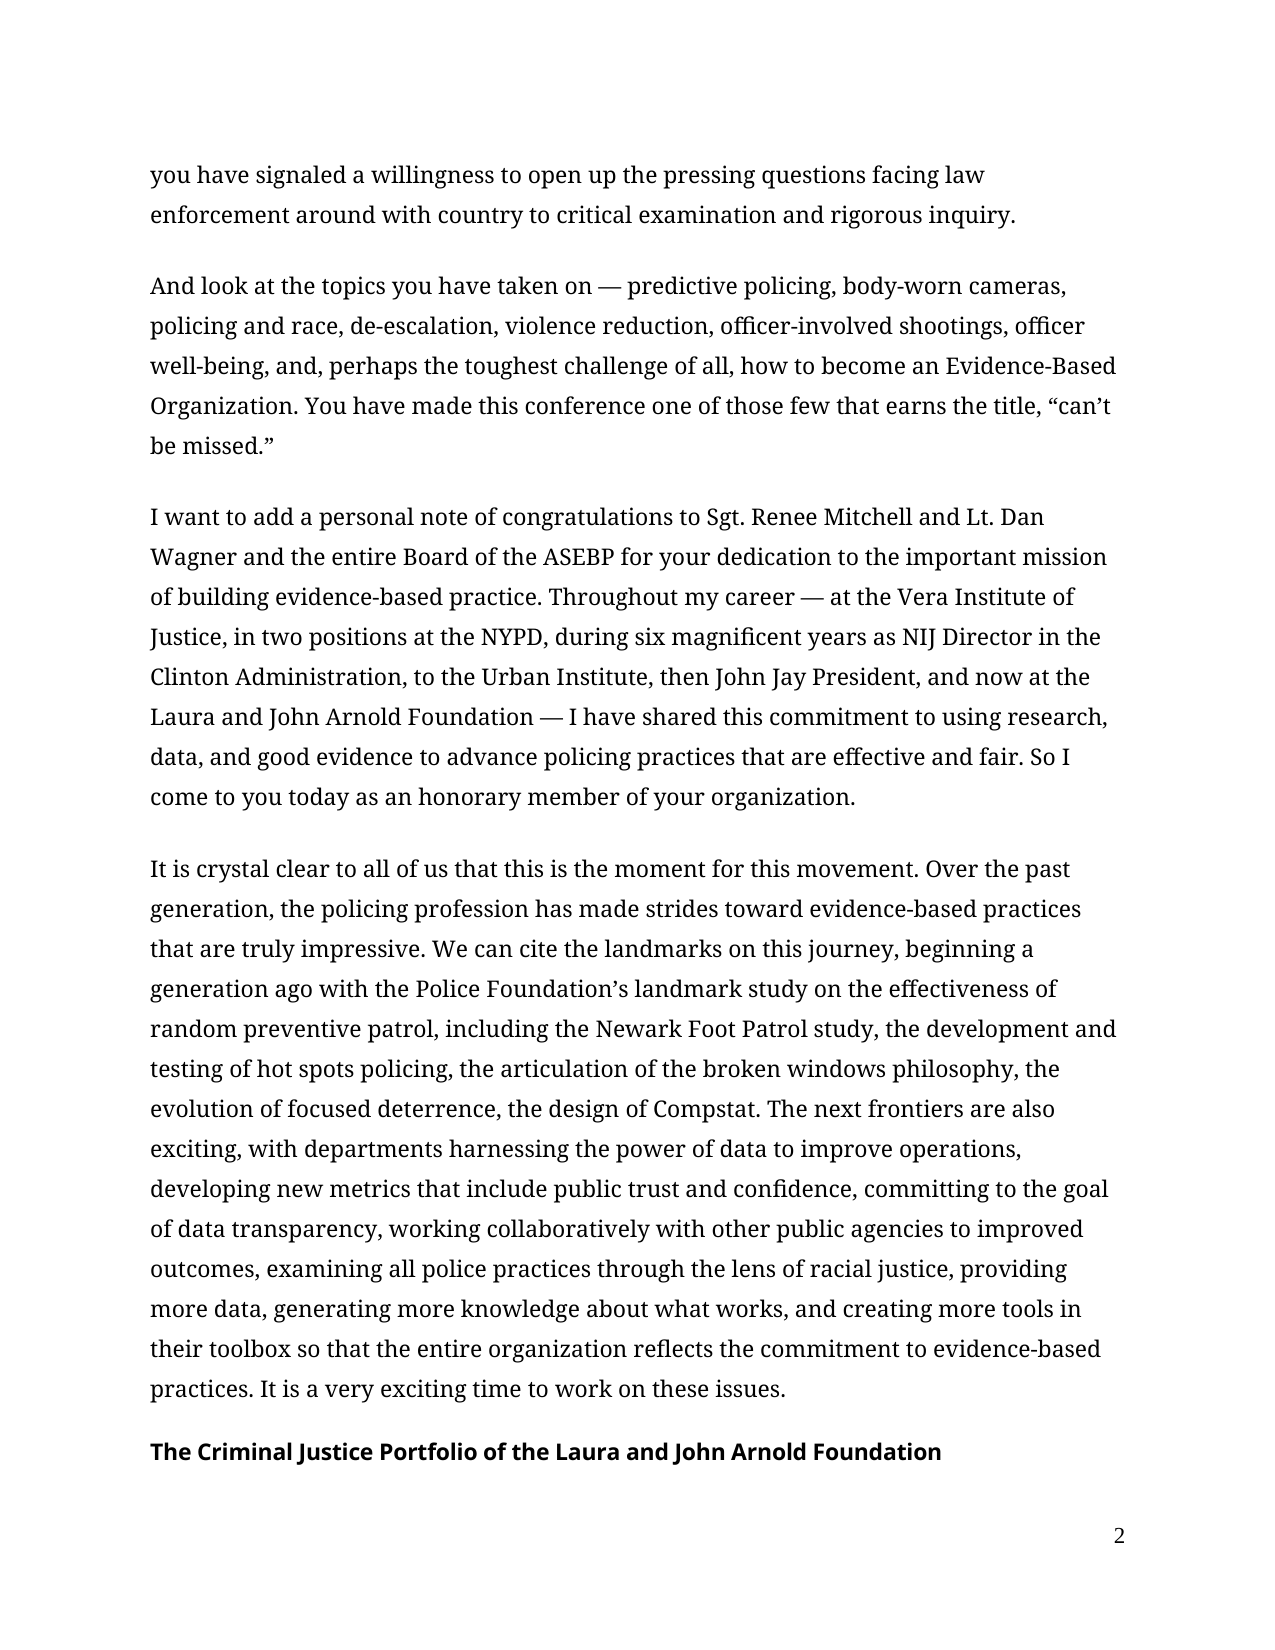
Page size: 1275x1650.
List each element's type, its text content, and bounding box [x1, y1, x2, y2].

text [150, 150, 1125, 230]
text It is crystal clear to all of us that this is the moment for this movement. Over the past generation, the policing profession has made strides toward evidence-based practices that are truly impressive. We can cite the landmarks on this journey, beginning a generation ago with the Police Foundation’s landmark study on the effectiveness of random preventive patrol, including the Newark Foot Patrol study, the development and testing of hot spots policing, the articulation of the broken windows philosophy, the evolution of focused deterrence, the design of Compstat. The next frontiers are also exciting, with departments harnessing the power of data to improve operations, developing new metrics that include public trust and confidence, committing to the goal of data transparency, working collaboratively with other public agencies to improved outcomes, examining all police practices through the lens of racial justice, providing more data, generating more knowledge about what works, and creating more tools in their toolbox so that the entire organization reflects the commitment to evidence-based practices. It is a very exciting time to work on these issues. [150, 844, 1125, 1404]
text And look at the topics you have taken on — predictive policing, body-worn cameras, policing and race, de-escalation, violence reduction, officer-involved shootings, officer well-being, and, perhaps the toughest challenge of all, how to become an Evidence-Based Organization. You have made this conference one of those few that earns the title, “can’t be missed.” [150, 261, 1125, 461]
text The Criminal Justice Portfolio of the Laura and John Arnold Foundation [150, 1435, 1125, 1467]
text I want to add a personal note of congratulations to Sgt. Renee Mitchell and Lt. Dan Wagner and the entire Board of the ASEBP for your dedication to the important mission of building evidence-based practice. Throughout my career — at the Vera Institute of Justice, in two positions at the NYPD, during six magnificent years as NIJ Director in the Clinton Administration, to the Urban Institute, then John Jay President, and now at the Laura and John Arnold Foundation — I have shared this commitment to using research, data, and good evidence to advance policing practices that are effective and fair. So I come to you today as an honorary member of your organization. [150, 492, 1125, 812]
